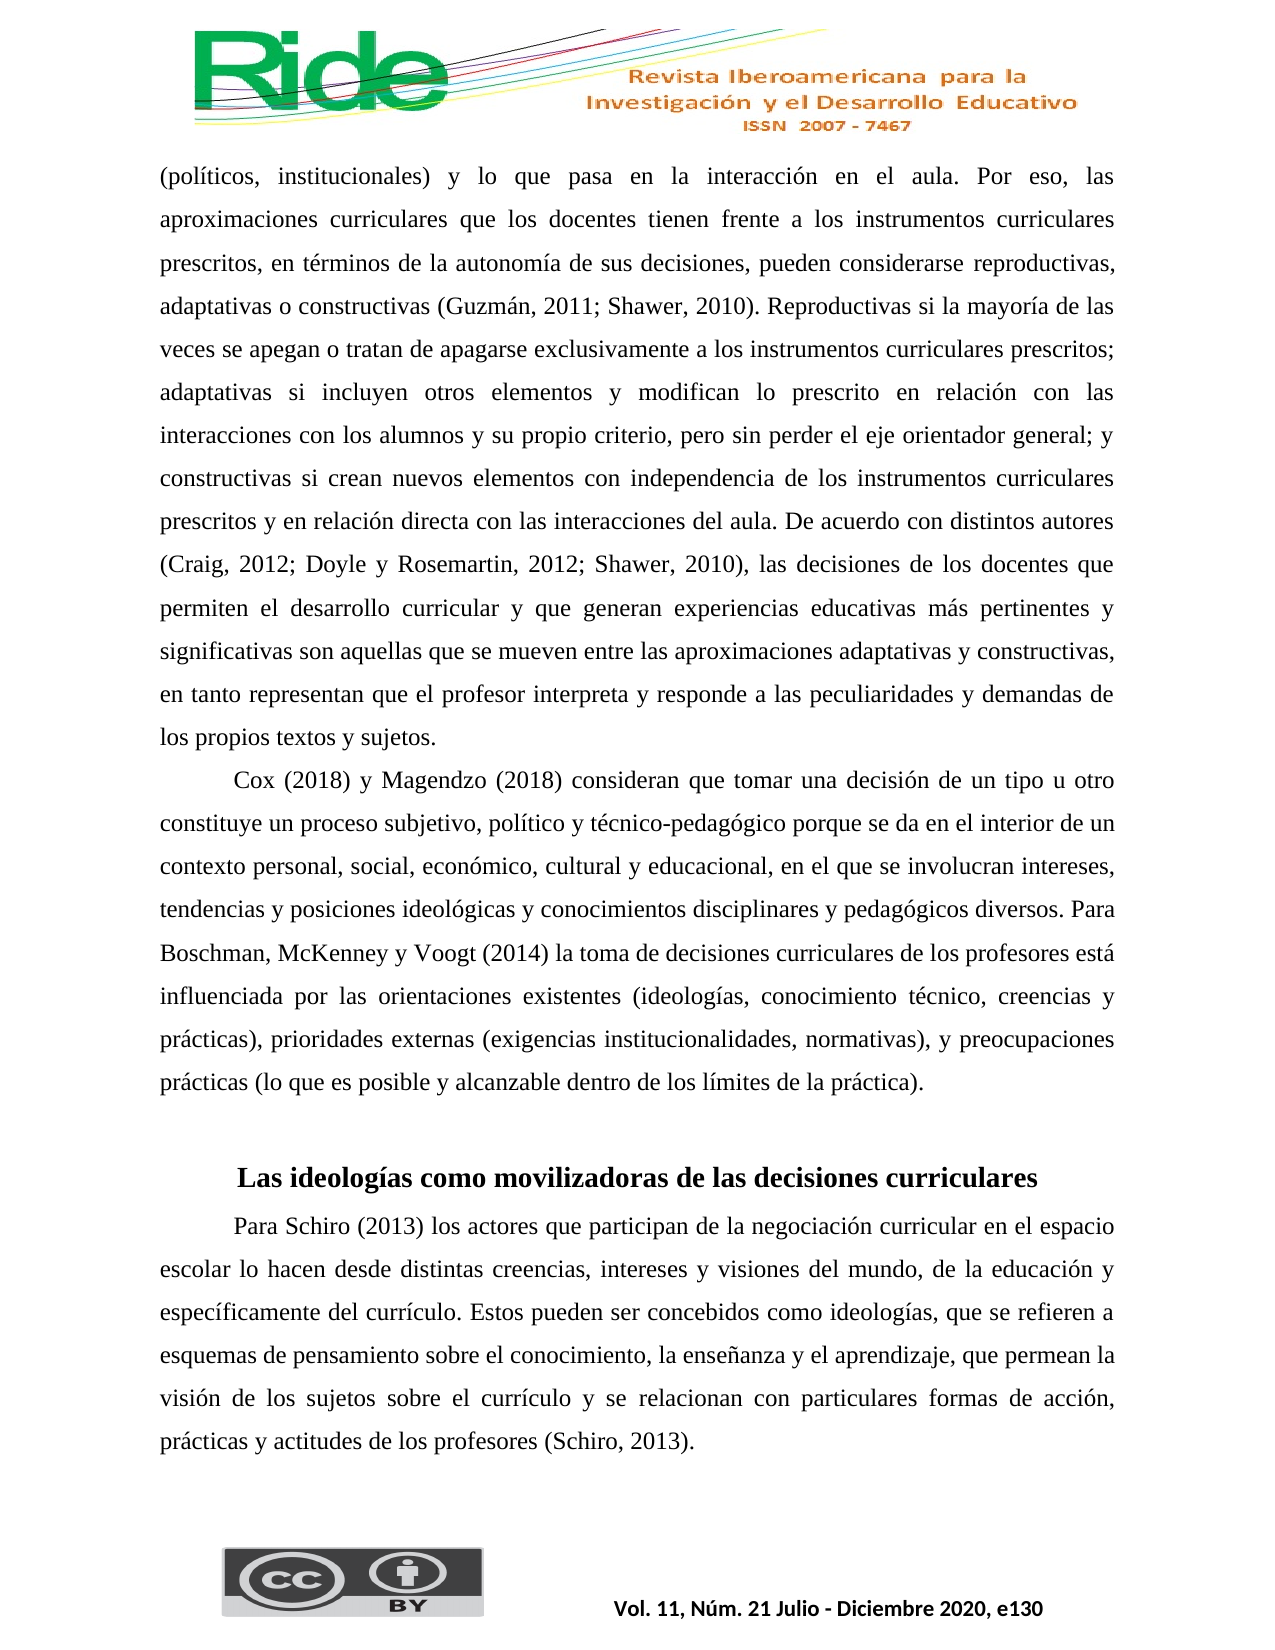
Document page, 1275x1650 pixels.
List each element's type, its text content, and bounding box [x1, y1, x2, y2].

text Las ideologías como movilizadoras de las decisiones curriculares [159, 1160, 1116, 1194]
text Para Schiro (2013) los actores que participan de la negociación curricular en el espacio escolar lo hacen desde distintas creencias, intereses y visiones del mundo, de la educación y específicamente del currículo. Estos pueden ser concebidos como ideologías, que se refieren a esquemas de pensamiento sobre el conocimiento, la enseñanza y el aprendizaje, que permean la visión de los sujetos sobre el currículo y se relacionan con particulares formas de acción, prácticas y actitudes de los profesores (Schiro, 2013). [159, 1211, 1116, 1455]
picture [221, 1547, 484, 1617]
picture [194, 29, 1081, 134]
text Cox (2018) y Magendzo (2018) consideran que tomar una decisión de un tipo u otro constituye un proceso subjetivo, político y técnico-pedagógico porque se da en el interior de un contexto personal, social, económico, cultural y educacional, en el que se involucran intereses, tendencias y posiciones ideológicas y conocimientos disciplinares y pedagógicos diversos. Para Boschman, McKenney y Voogt (2014) la toma de decisiones curriculares de los profesores está influenciada por las orientaciones existentes (ideologías, conocimiento técnico, creencias y prácticas), prioridades externas (exigencias institucionalidades, normativas), y preocupaciones prácticas (lo que es posible y alcanzable dentro de los límites de la práctica). [159, 765, 1116, 1096]
